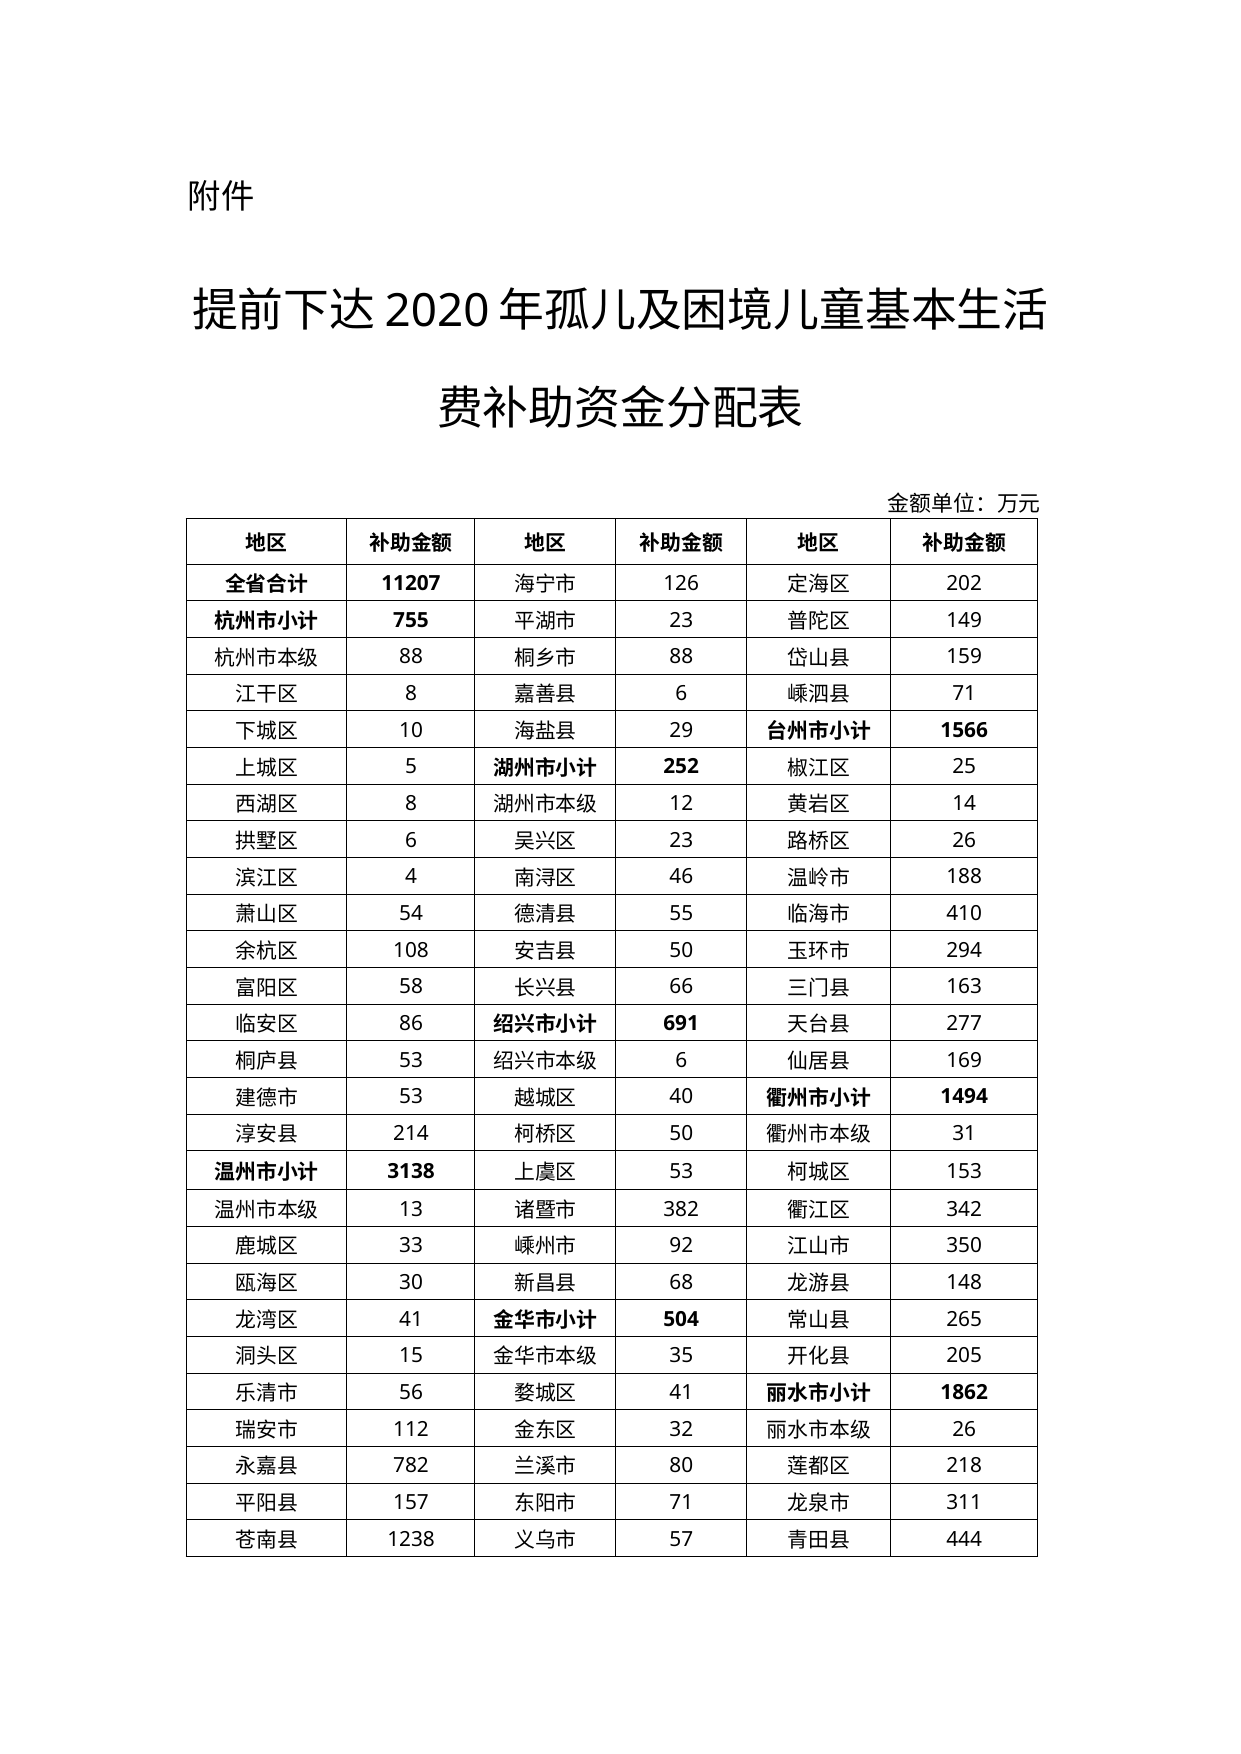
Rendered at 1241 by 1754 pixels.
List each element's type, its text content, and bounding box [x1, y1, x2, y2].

table_cell 衢江区 [747, 1190, 890, 1226]
table_cell 开化县 [747, 1337, 890, 1373]
table_cell 湖州市本级 [475, 785, 615, 820]
table_cell 富阳区 [187, 968, 346, 1004]
table_cell 东阳市 [475, 1484, 615, 1519]
table_cell 南浔区 [475, 858, 615, 894]
table_header 补助金额 [616, 519, 746, 564]
table_cell 41 [616, 1374, 746, 1409]
table_cell 柯桥区 [475, 1115, 615, 1150]
table_cell 龙泉市 [747, 1484, 890, 1519]
text 提前下达2020年孤儿及困境儿童基本生活费补助资金分配表 [187, 258, 1053, 453]
table_cell 25 [891, 748, 1037, 784]
table_cell 江山市 [747, 1227, 890, 1263]
table_cell 35 [616, 1337, 746, 1373]
table_cell 萧山区 [187, 895, 346, 930]
table_cell 天台县 [747, 1005, 890, 1040]
table_cell 29 [616, 711, 746, 747]
table_cell 126 [616, 565, 746, 600]
table_cell 40 [616, 1078, 746, 1114]
table_cell 188 [891, 858, 1037, 894]
table_cell 诸暨市 [475, 1190, 615, 1226]
table_cell 平湖市 [475, 601, 615, 637]
table_cell 86 [347, 1005, 474, 1040]
table_cell 33 [347, 1227, 474, 1263]
table_cell 26 [891, 821, 1037, 857]
table_cell 金华市本级 [475, 1337, 615, 1373]
table_cell 洞头区 [187, 1337, 346, 1373]
table_cell 嘉善县 [475, 675, 615, 710]
table_cell 148 [891, 1264, 1037, 1299]
text 金额单位：万元 [187, 486, 1053, 518]
table_cell 吴兴区 [475, 821, 615, 857]
table_cell 温州市小计 [187, 1151, 346, 1189]
table_cell 80 [616, 1447, 746, 1483]
table_cell 上虞区 [475, 1151, 615, 1189]
table_cell 8 [347, 675, 474, 710]
table_cell 23 [616, 821, 746, 857]
table_cell 504 [616, 1300, 746, 1336]
table_cell 11207 [347, 565, 474, 600]
table_cell 163 [891, 968, 1037, 1004]
table_cell 岱山县 [747, 638, 890, 674]
table_cell 53 [347, 1041, 474, 1077]
table_cell 龙湾区 [187, 1300, 346, 1336]
table_header 地区 [475, 519, 615, 564]
table_cell 嵊州市 [475, 1227, 615, 1263]
table_cell 54 [347, 895, 474, 930]
table_cell 温岭市 [747, 858, 890, 894]
table_cell 444 [891, 1520, 1037, 1556]
table_cell 定海区 [747, 565, 890, 600]
table_cell 6 [616, 675, 746, 710]
table_cell 55 [616, 895, 746, 930]
table_cell 永嘉县 [187, 1447, 346, 1483]
table_cell 婺城区 [475, 1374, 615, 1409]
table_cell 越城区 [475, 1078, 615, 1114]
table_cell 382 [616, 1190, 746, 1226]
table_cell 26 [891, 1410, 1037, 1446]
table_cell 西湖区 [187, 785, 346, 820]
table_cell 柯城区 [747, 1151, 890, 1189]
table_cell 普陀区 [747, 601, 890, 637]
table_cell 53 [347, 1078, 474, 1114]
table_cell 57 [616, 1520, 746, 1556]
table_cell 252 [616, 748, 746, 784]
table_cell 41 [347, 1300, 474, 1336]
table_cell 杭州市小计 [187, 601, 346, 637]
table_cell 23 [616, 601, 746, 637]
table_cell 15 [347, 1337, 474, 1373]
text 附件 [187, 162, 1053, 227]
table_cell 6 [616, 1041, 746, 1077]
table_cell 杭州市本级 [187, 638, 346, 674]
table_cell 8 [347, 785, 474, 820]
table_cell 1238 [347, 1520, 474, 1556]
table_cell 海盐县 [475, 711, 615, 747]
table_cell 苍南县 [187, 1520, 346, 1556]
table_cell 温州市本级 [187, 1190, 346, 1226]
table_cell 218 [891, 1447, 1037, 1483]
table_cell 乐清市 [187, 1374, 346, 1409]
table_cell 410 [891, 895, 1037, 930]
table_cell 上城区 [187, 748, 346, 784]
table_cell 5 [347, 748, 474, 784]
table_cell 拱墅区 [187, 821, 346, 857]
table_cell 黄岩区 [747, 785, 890, 820]
table_cell 常山县 [747, 1300, 890, 1336]
table_cell 全省合计 [187, 565, 346, 600]
table_cell 58 [347, 968, 474, 1004]
table_cell 建德市 [187, 1078, 346, 1114]
table_cell 下城区 [187, 711, 346, 747]
table_cell 277 [891, 1005, 1037, 1040]
table_cell 350 [891, 1227, 1037, 1263]
table_cell 海宁市 [475, 565, 615, 600]
table_cell 782 [347, 1447, 474, 1483]
table_cell 66 [616, 968, 746, 1004]
table_cell 临海市 [747, 895, 890, 930]
table_cell 10 [347, 711, 474, 747]
table_cell 滨江区 [187, 858, 346, 894]
table_cell 13 [347, 1190, 474, 1226]
table_cell 桐庐县 [187, 1041, 346, 1077]
table_cell 丽水市本级 [747, 1410, 890, 1446]
table_cell 3138 [347, 1151, 474, 1189]
table_cell 159 [891, 638, 1037, 674]
table_cell 108 [347, 931, 474, 967]
table_cell 88 [616, 638, 746, 674]
table_cell 50 [616, 931, 746, 967]
table_cell 玉环市 [747, 931, 890, 967]
table_cell 46 [616, 858, 746, 894]
table_cell 1566 [891, 711, 1037, 747]
table_cell 瓯海区 [187, 1264, 346, 1299]
table_cell 金华市小计 [475, 1300, 615, 1336]
table_cell 义乌市 [475, 1520, 615, 1556]
table_cell 德清县 [475, 895, 615, 930]
table_cell 金东区 [475, 1410, 615, 1446]
table_cell 153 [891, 1151, 1037, 1189]
table_cell 30 [347, 1264, 474, 1299]
table_cell 兰溪市 [475, 1447, 615, 1483]
table_cell 71 [891, 675, 1037, 710]
table_cell 余杭区 [187, 931, 346, 967]
table_cell 新昌县 [475, 1264, 615, 1299]
table_cell 仙居县 [747, 1041, 890, 1077]
table_cell 71 [616, 1484, 746, 1519]
table_cell 三门县 [747, 968, 890, 1004]
table_cell 56 [347, 1374, 474, 1409]
table_cell 53 [616, 1151, 746, 1189]
table_cell 214 [347, 1115, 474, 1150]
table_cell 瑞安市 [187, 1410, 346, 1446]
table_cell 68 [616, 1264, 746, 1299]
table_cell 衢州市小计 [747, 1078, 890, 1114]
table_cell 14 [891, 785, 1037, 820]
table_cell 755 [347, 601, 474, 637]
table_cell 湖州市小计 [475, 748, 615, 784]
table_cell 112 [347, 1410, 474, 1446]
table_cell 鹿城区 [187, 1227, 346, 1263]
table_cell 淳安县 [187, 1115, 346, 1150]
table_cell 205 [891, 1337, 1037, 1373]
table_cell 149 [891, 601, 1037, 637]
table_cell 椒江区 [747, 748, 890, 784]
table_header 补助金额 [891, 519, 1037, 564]
table_cell 桐乡市 [475, 638, 615, 674]
table_cell 安吉县 [475, 931, 615, 967]
table_cell 12 [616, 785, 746, 820]
table_cell 342 [891, 1190, 1037, 1226]
table_cell 92 [616, 1227, 746, 1263]
table_cell 311 [891, 1484, 1037, 1519]
table_cell 50 [616, 1115, 746, 1150]
table_cell 江干区 [187, 675, 346, 710]
table_header 地区 [747, 519, 890, 564]
table_cell 88 [347, 638, 474, 674]
table_cell 绍兴市小计 [475, 1005, 615, 1040]
table_cell 临安区 [187, 1005, 346, 1040]
table_cell 青田县 [747, 1520, 890, 1556]
table_cell 长兴县 [475, 968, 615, 1004]
table_cell 265 [891, 1300, 1037, 1336]
table_cell 31 [891, 1115, 1037, 1150]
table_cell 1862 [891, 1374, 1037, 1409]
table_cell 32 [616, 1410, 746, 1446]
table_cell 157 [347, 1484, 474, 1519]
table_cell 绍兴市本级 [475, 1041, 615, 1077]
table_cell 294 [891, 931, 1037, 967]
table_cell 衢州市本级 [747, 1115, 890, 1150]
table_cell 4 [347, 858, 474, 894]
table_header 补助金额 [347, 519, 474, 564]
table_cell 台州市小计 [747, 711, 890, 747]
table_cell 平阳县 [187, 1484, 346, 1519]
table_cell 丽水市小计 [747, 1374, 890, 1409]
table_cell 6 [347, 821, 474, 857]
table_cell 691 [616, 1005, 746, 1040]
table_cell 嵊泗县 [747, 675, 890, 710]
table_cell 202 [891, 565, 1037, 600]
table_cell 龙游县 [747, 1264, 890, 1299]
table_header 地区 [187, 519, 346, 564]
table_cell 1494 [891, 1078, 1037, 1114]
table_cell 莲都区 [747, 1447, 890, 1483]
table_cell 路桥区 [747, 821, 890, 857]
table_cell 169 [891, 1041, 1037, 1077]
